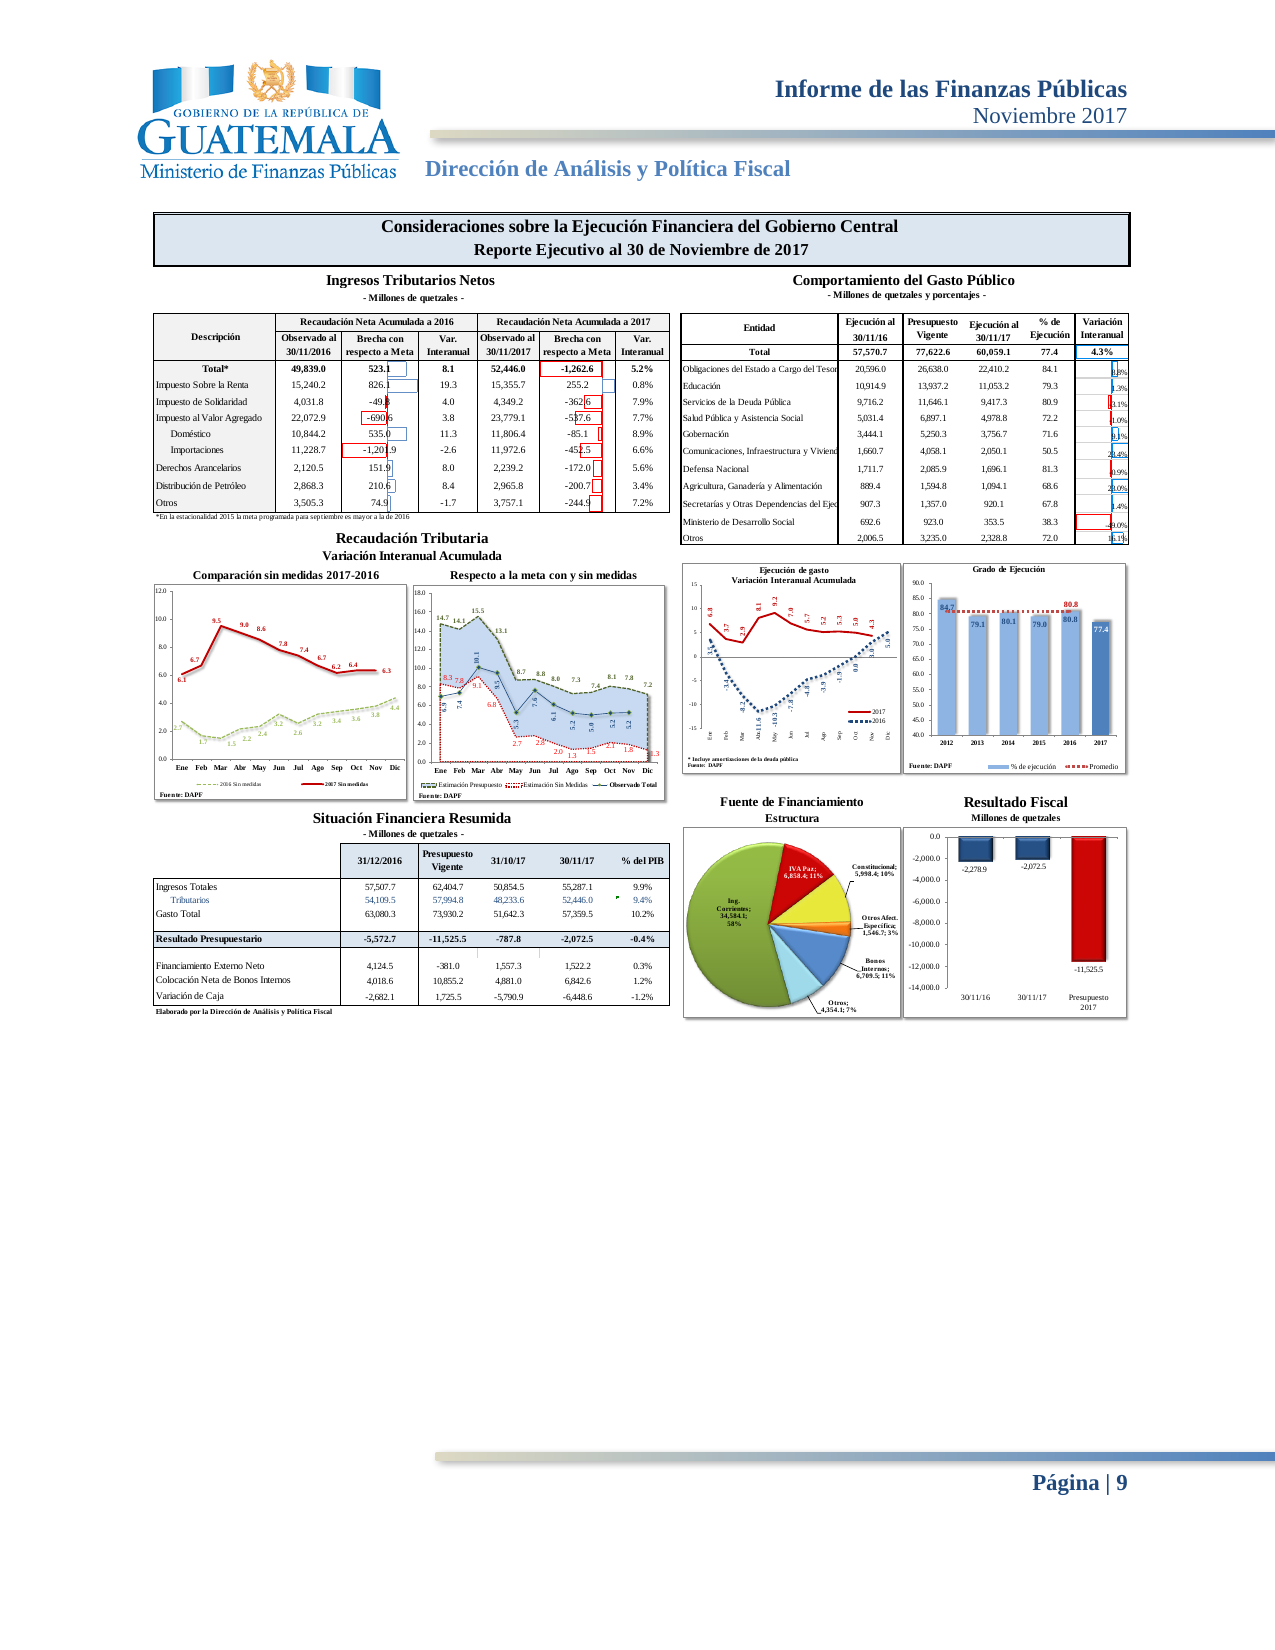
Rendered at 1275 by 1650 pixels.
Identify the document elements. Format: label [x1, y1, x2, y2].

picture [133, 46, 413, 197]
